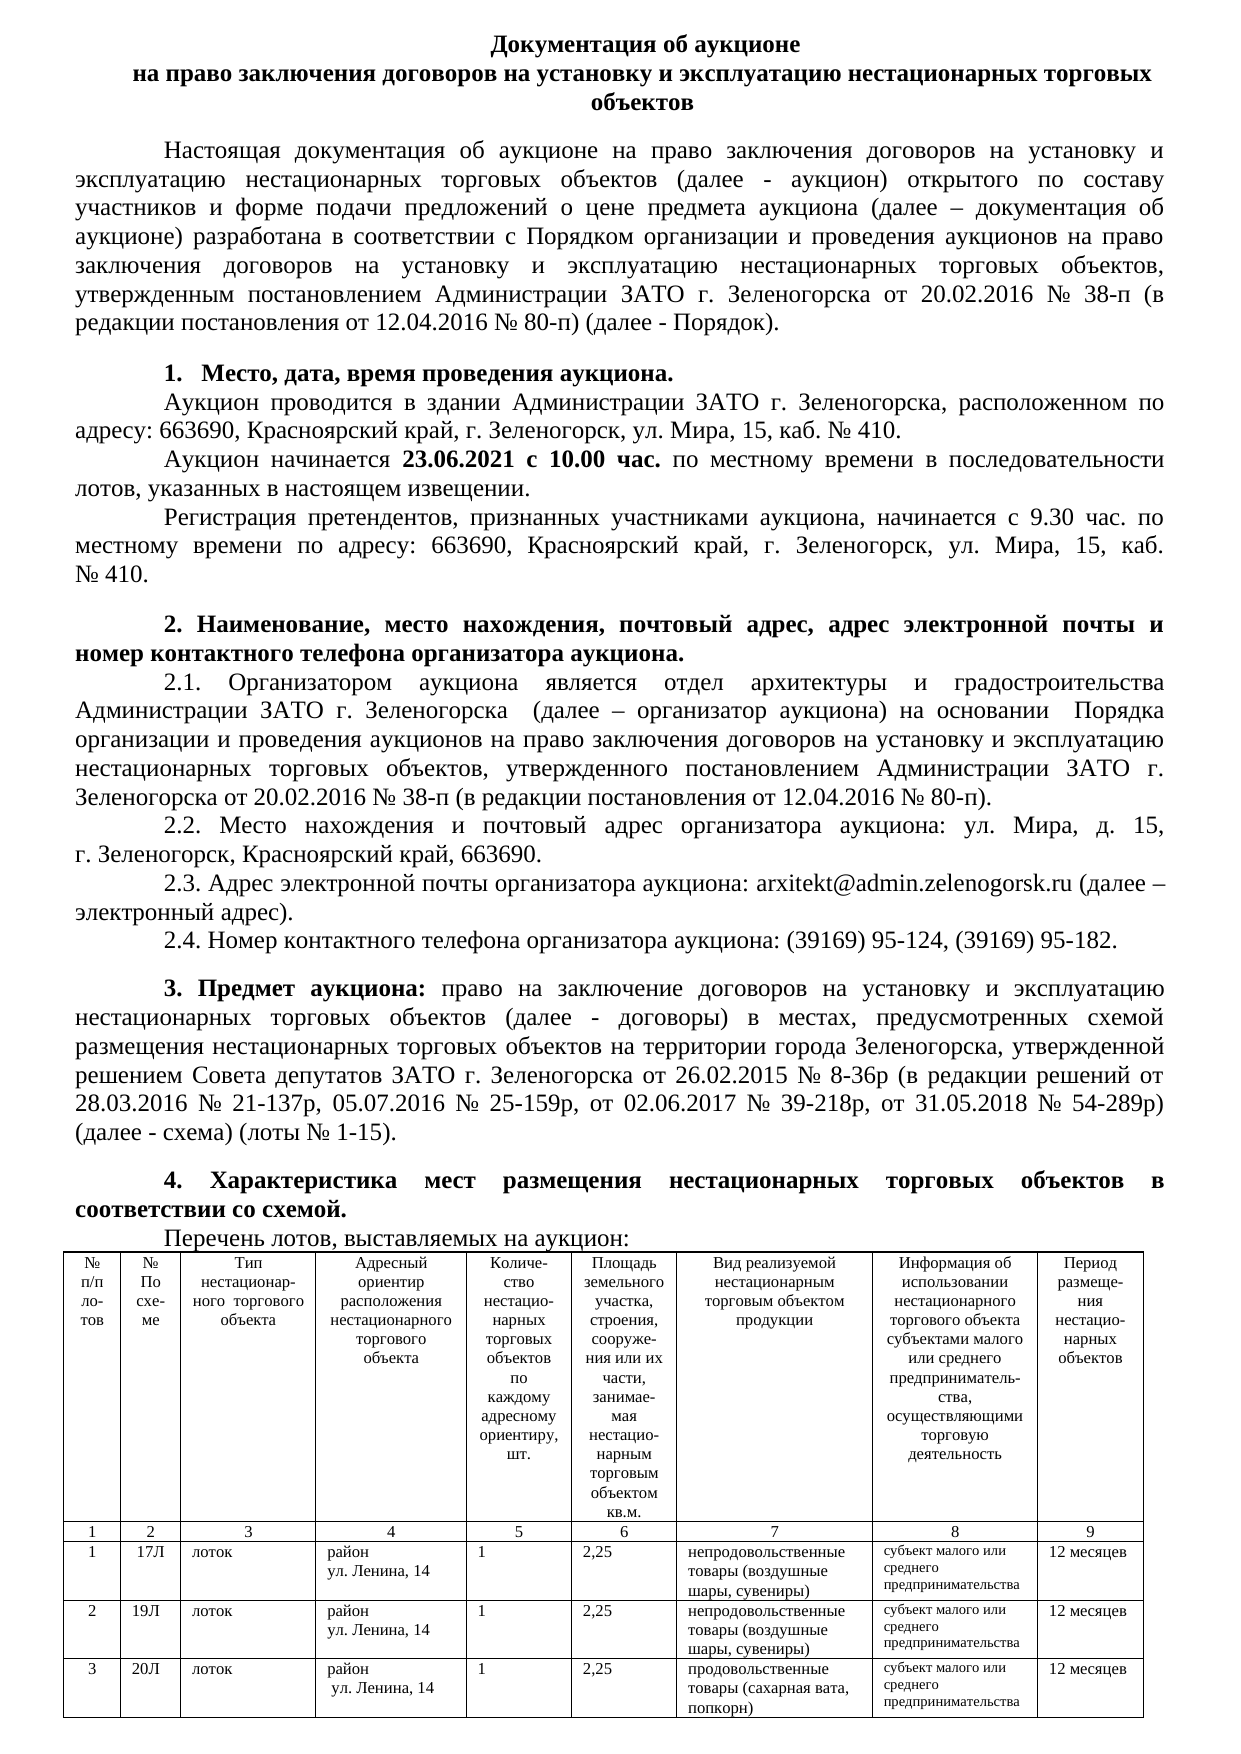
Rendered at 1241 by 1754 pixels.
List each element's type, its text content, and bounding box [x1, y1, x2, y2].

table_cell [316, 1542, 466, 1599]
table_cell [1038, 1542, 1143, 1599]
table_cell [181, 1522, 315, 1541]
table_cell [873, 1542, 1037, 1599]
text на право заключения договоров на установку и эксплуатацию нестационарных торговых объектов [119, 58, 1165, 116]
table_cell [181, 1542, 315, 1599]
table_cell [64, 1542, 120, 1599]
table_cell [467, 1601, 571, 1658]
text 2.2. Место нахождения и почтовый адрес организатора аукциона: ул. Мира, д. 15, г. Зеленогорск, Красноярский край, 663690. [75, 811, 1165, 868]
text 4. Характеристика мест размещения нестационарных торговых объектов в соответствии со схемой. [75, 1165, 1165, 1223]
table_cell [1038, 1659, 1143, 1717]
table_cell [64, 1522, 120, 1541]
text 2.1. Организатором аукциона является отдел архитектуры и градостроительства Администрации ЗАТО г. Зеленогорска (далее – организатор аукциона) на основании Порядка организации и проведения аукционов на право заключения договоров на установку и эксплуатацию нестационарных торговых объектов, утвержденного постановлением Администрации ЗАТО г. Зеленогорска от 20.02.2016 № 38-п (в редакции постановления от 12.04.2016 № 80-п). [75, 667, 1165, 811]
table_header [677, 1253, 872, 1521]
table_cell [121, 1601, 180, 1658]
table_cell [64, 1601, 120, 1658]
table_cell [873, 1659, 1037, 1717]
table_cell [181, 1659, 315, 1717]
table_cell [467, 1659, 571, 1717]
text Аукцион начинается 23.06.2021 с 10.00 час. по местному времени в последовательности лотов, указанных в настоящем извещении. [75, 444, 1165, 502]
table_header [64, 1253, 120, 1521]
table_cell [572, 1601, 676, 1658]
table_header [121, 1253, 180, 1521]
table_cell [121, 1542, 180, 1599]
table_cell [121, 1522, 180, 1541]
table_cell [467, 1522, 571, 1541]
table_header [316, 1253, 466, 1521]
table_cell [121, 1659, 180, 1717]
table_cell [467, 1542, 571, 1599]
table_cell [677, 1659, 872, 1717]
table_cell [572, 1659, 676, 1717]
text 2. Наименование, место нахождения, почтовый адрес, адрес электронной почты и номер контактного телефона организатора аукциона. [75, 609, 1165, 667]
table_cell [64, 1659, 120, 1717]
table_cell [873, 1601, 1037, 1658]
text 2.4. Номер контактного телефона организатора аукциона: (39169) 95-124, (39169) 95-182. [75, 926, 1165, 954]
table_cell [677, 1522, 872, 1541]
list Место, дата, время проведения аукциона. [164, 358, 1165, 387]
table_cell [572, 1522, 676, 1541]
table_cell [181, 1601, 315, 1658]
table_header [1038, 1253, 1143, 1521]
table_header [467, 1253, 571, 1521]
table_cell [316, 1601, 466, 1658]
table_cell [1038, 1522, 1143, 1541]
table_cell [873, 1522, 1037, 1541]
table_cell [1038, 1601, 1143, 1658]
text 2.3. Адрес электронной почты организатора аукциона: arxitekt@admin.zelenogorsk.ru (далее – электронный адрес). [75, 868, 1165, 926]
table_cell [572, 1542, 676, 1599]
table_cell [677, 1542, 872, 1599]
text Перечень лотов, выставляемых на аукцион: [75, 1223, 1165, 1251]
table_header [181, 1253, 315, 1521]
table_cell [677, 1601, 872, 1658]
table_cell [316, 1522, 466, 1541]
text Регистрация претендентов, признанных участниками аукциона, начинается с 9.30 час. по местному времени по адресу: 663690, Красноярский край, г. Зеленогорск, ул. Мира, 15, каб. № 410. [75, 502, 1165, 588]
text Аукцион проводится в здании Администрации ЗАТО г. Зеленогорска, расположенном по адресу: 663690, Красноярский край, г. Зеленогорск, ул. Мира, 15, каб. № 410. [75, 387, 1165, 444]
text Документация об аукционе [119, 29, 1165, 58]
text Настоящая документация об аукционе на право заключения договоров на установку и эксплуатацию нестационарных торговых объектов (далее - аукцион) открытого по составу участников и форме подачи предложений о цене предмета аукциона (далее – документация об аукционе) разработана в соответствии с Порядком организации и проведения аукционов на право заключения договоров на установку и эксплуатацию нестационарных торговых объектов, утвержденным постановлением Администрации ЗАТО г. Зеленогорска от 20.02.2016 № 38-п (в редакции постановления от 12.04.2016 № 80-п) (далее - Порядок). [75, 135, 1165, 336]
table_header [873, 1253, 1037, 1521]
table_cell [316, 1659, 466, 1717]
text 3. Предмет аукциона: право на заключение договоров на установку и эксплуатацию нестационарных торговых объектов (далее - договоры) в местах, предусмотренных схемой размещения нестационарных торговых объектов на территории города Зеленогорска, утвержденной решением Совета депутатов ЗАТО г. Зеленогорска от 26.02.2015 № 8-36р (в редакции решений от 28.03.2016 № 21-137р, 05.07.2016 № 25-159р, от 02.06.2017 № 39-218р, от 31.05.2018 № 54-289р) (далее - схема) (лоты № 1-15). [75, 973, 1165, 1146]
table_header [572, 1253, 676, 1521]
